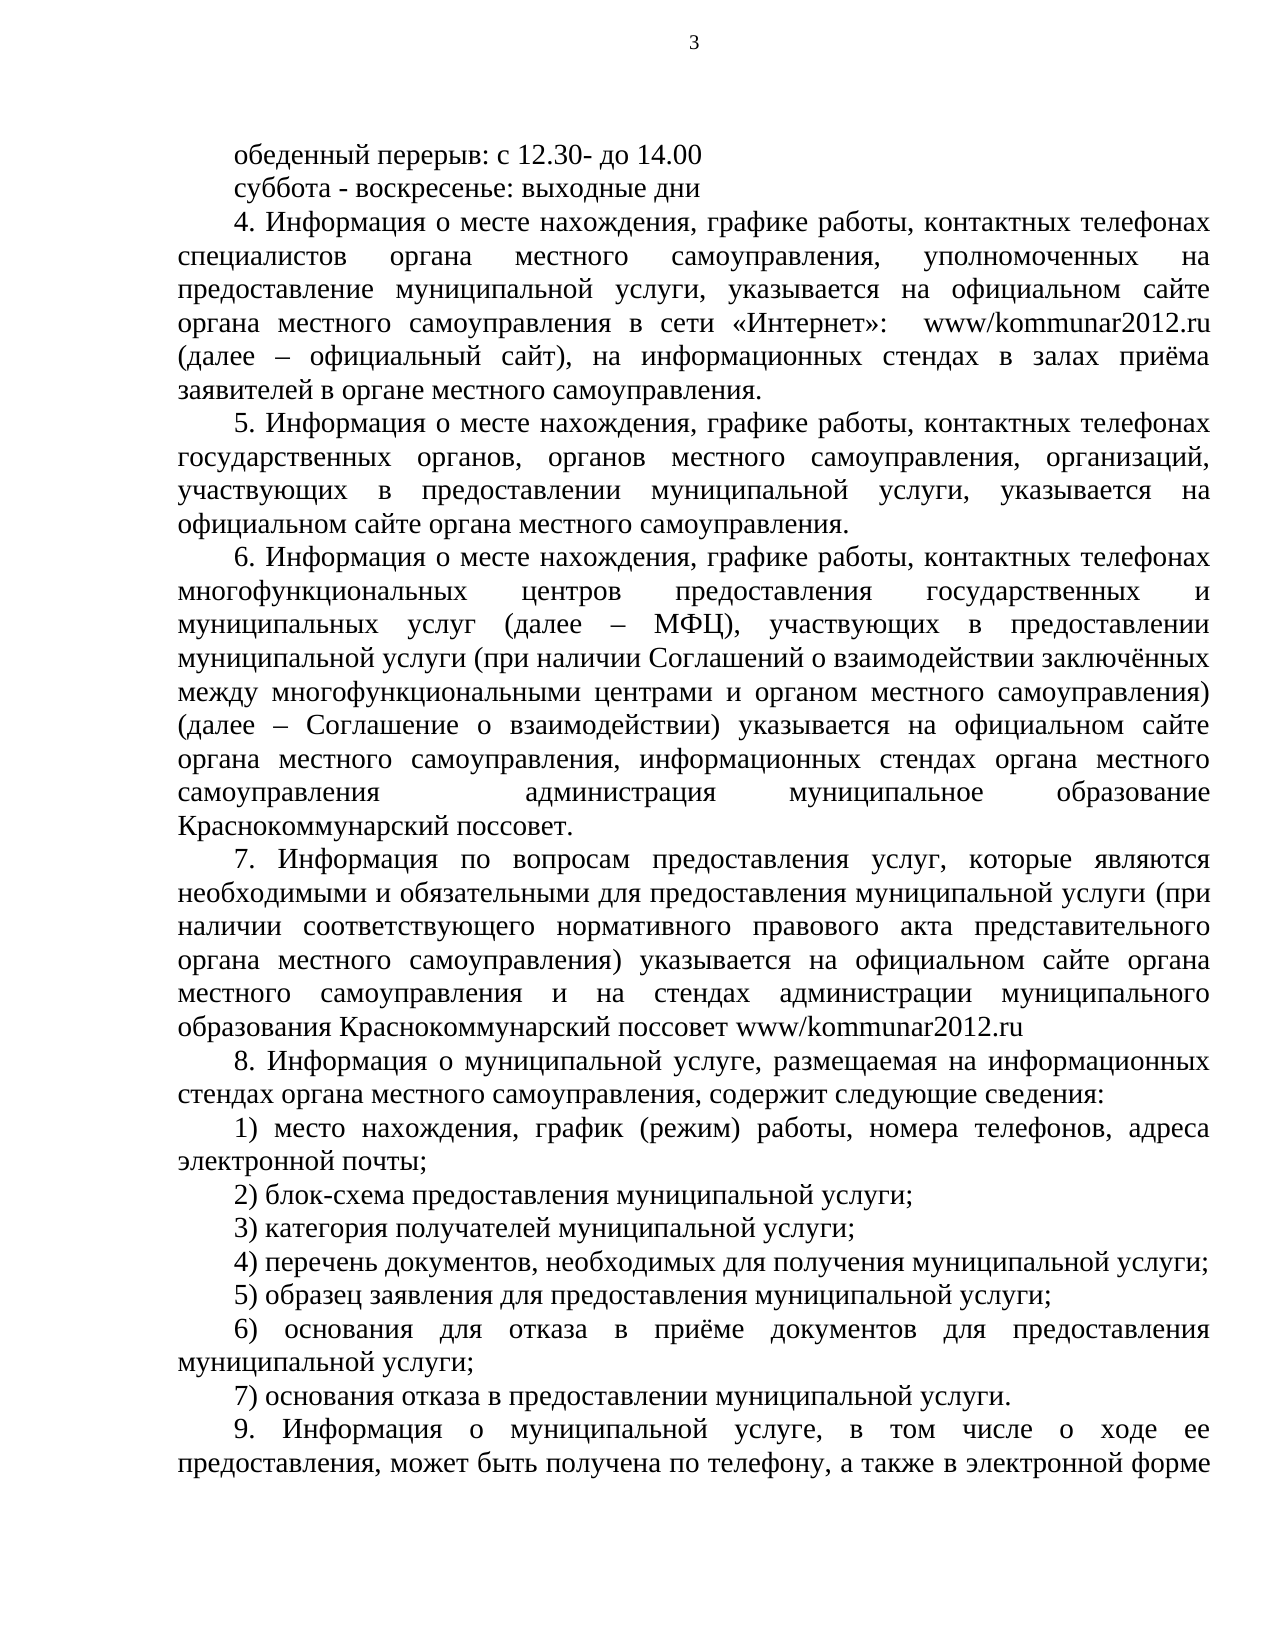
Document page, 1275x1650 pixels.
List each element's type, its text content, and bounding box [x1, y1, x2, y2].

text суббота - воскресенье: выходные дни [177, 171, 1211, 204]
text 1) место нахождения, график (режим) работы, номера телефонов, адреса электронной почты; [177, 1110, 1211, 1177]
text обеденный перерыв: с 12.30- до 14.00 [177, 137, 1211, 171]
text 6) основания для отказа в приёме документов для предоставления муниципальной услуги; [177, 1311, 1211, 1378]
text 7. Информация по вопросам предоставления услуг, которые являются необходимыми и обязательными для предоставления муниципальной услуги (при наличии соответствующего нормативного правового акта представительного органа местного самоуправления) указывается на официальном сайте органа местного самоуправления и на стендах администрации муниципального образования Краснокоммунарский поссовет www/kommunar2012.ru [177, 841, 1211, 1043]
text 3) категория получателей муниципальной услуги; [177, 1210, 1211, 1244]
text 4) перечень документов, необходимых для получения муниципальной услуги; [177, 1244, 1211, 1277]
text 4. Информация о месте нахождения, графике работы, контактных телефонах специалистов органа местного самоуправления, уполномоченных на предоставление муниципальной услуги, указывается на официальном сайте органа местного самоуправления в сети «Интернет»: www/kommunar2012.ru (далее – официальный сайт), на информационных стендах в залах приёма заявителей в органе местного самоуправления. [177, 204, 1211, 405]
text 6. Информация о месте нахождения, графике работы, контактных телефонах многофункциональных центров предоставления государственных и муниципальных услуг (далее – МФЦ), участвующих в предоставлении муниципальной услуги (при наличии Соглашений о взаимодействии заключённых между многофункциональными центрами и органом местного самоуправления) (далее – Соглашение о взаимодействии) указывается на официальном сайте органа местного самоуправления, информационных стендах органа местного самоуправления администрация муниципальное образование Краснокоммунарский поссовет. [177, 539, 1211, 841]
text 2) блок-схема предоставления муниципальной услуги; [177, 1177, 1211, 1210]
text 7) основания отказа в предоставлении муниципальной услуги. [177, 1378, 1211, 1412]
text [177, 1412, 1211, 1479]
text 8. Информация о муниципальной услуге, размещаемая на информационных стендах органа местного самоуправления, содержит следующие сведения: [177, 1043, 1211, 1110]
text 5) образец заявления для предоставления муниципальной услуги; [177, 1277, 1211, 1311]
text 5. Информация о месте нахождения, графике работы, контактных телефонах государственных органов, органов местного самоуправления, организаций, участвующих в предоставлении муниципальной услуги, указывается на официальном сайте органа местного самоуправления. [177, 405, 1211, 539]
